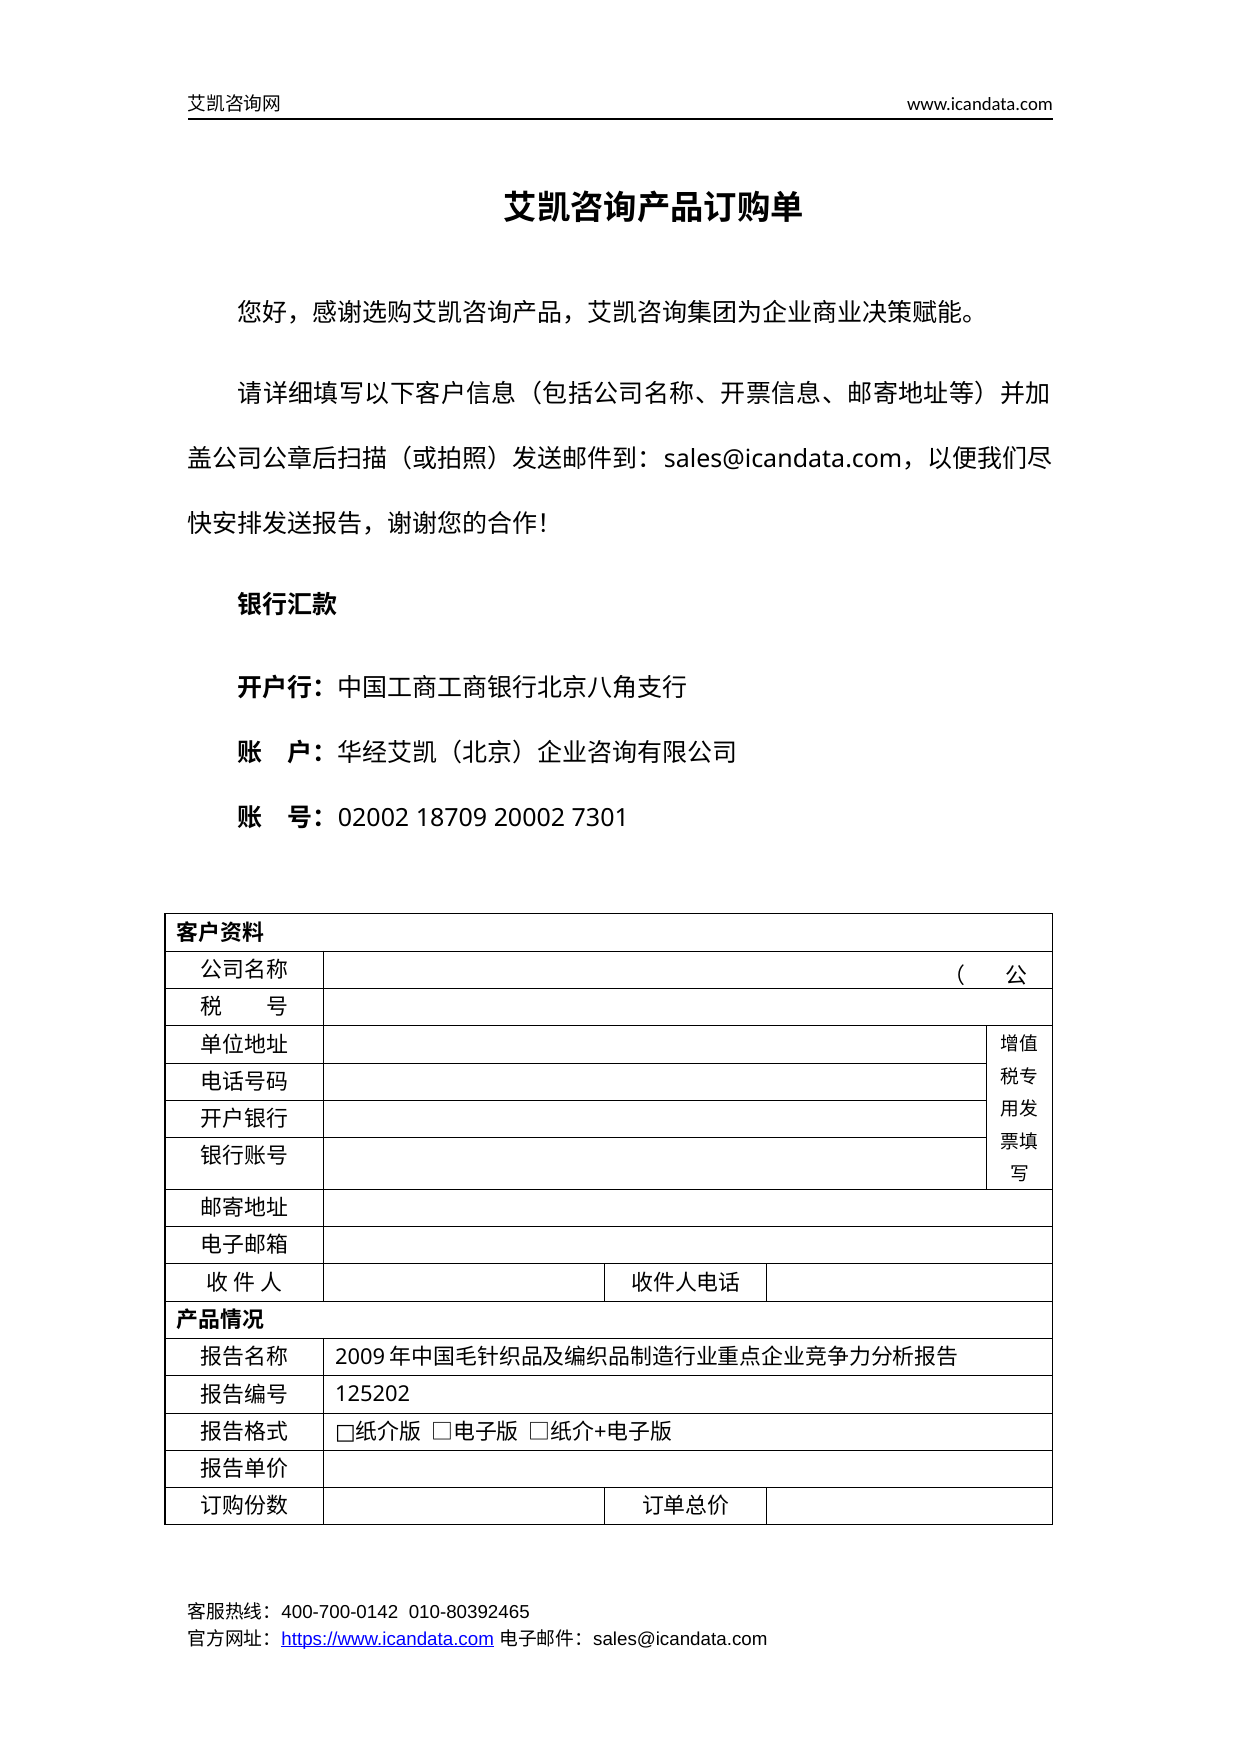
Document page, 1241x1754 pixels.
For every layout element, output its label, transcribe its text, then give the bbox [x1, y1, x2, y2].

table_cell 单位地址 [166, 1026, 323, 1062]
table_cell 电子邮箱 [166, 1227, 323, 1263]
table_cell [324, 1264, 604, 1301]
text 请详细填写以下客户信息（包括公司名称、开票信息、邮寄地址等）并加盖公司公章后扫描（或拍照）发送邮件到：sales@icandata.com，以便我们尽快安排发送报告，谢谢您的合作！ [187, 359, 1053, 554]
table_cell [324, 1227, 1052, 1263]
table_header 客户资料 [166, 914, 1052, 951]
table_cell 订单总价 [605, 1488, 766, 1524]
text 账 号：02002 18709 20002 7301 [187, 783, 1053, 848]
table_cell [324, 1138, 986, 1189]
table_cell [767, 1488, 1052, 1524]
text 艾凯咨询产品订购单 [187, 172, 1053, 237]
table_cell 报告名称 [166, 1339, 323, 1375]
table_cell [324, 1026, 986, 1062]
table_cell 税 号 [166, 989, 323, 1025]
table_cell 电话号码 [166, 1064, 323, 1100]
table_cell 报告编号 [166, 1376, 323, 1412]
table_cell 订购份数 [166, 1488, 323, 1524]
table_cell [324, 952, 1052, 988]
table_cell 报告单价 [166, 1451, 323, 1487]
table_cell 公司名称 [166, 952, 323, 988]
table_cell [324, 1451, 1052, 1487]
table_cell 2009年中国毛针织品及编织品制造行业重点企业竞争力分析报告 [324, 1339, 1052, 1375]
table_cell [324, 1101, 986, 1137]
text 银行汇款 [187, 570, 1053, 635]
table_cell 银行账号 [166, 1138, 323, 1189]
table_cell [324, 1190, 1052, 1226]
table_cell 125202 [324, 1376, 1052, 1412]
table_cell [767, 1264, 1052, 1301]
table_cell [324, 989, 1052, 1025]
table_cell 收件人电话 [605, 1264, 766, 1301]
table_cell 邮寄地址 [166, 1190, 323, 1226]
text 账 户：华经艾凯（北京）企业咨询有限公司 [187, 718, 1053, 783]
text 您好，感谢选购艾凯咨询产品，艾凯咨询集团为企业商业决策赋能。 [187, 278, 1053, 343]
table_cell 收 件 人 [166, 1264, 323, 1301]
table_cell 报告格式 [166, 1414, 323, 1450]
table_cell [324, 1488, 604, 1524]
text 开户行：中国工商工商银行北京八角支行 [187, 653, 1053, 718]
table_cell 产品情况 [166, 1302, 1052, 1338]
table_cell 增值税专用发票填写 [987, 1026, 1052, 1189]
table_cell 开户银行 [166, 1101, 323, 1137]
table_cell [324, 1064, 986, 1100]
table_cell □纸介版 □电子版 □纸介+电子版 [324, 1414, 1052, 1450]
